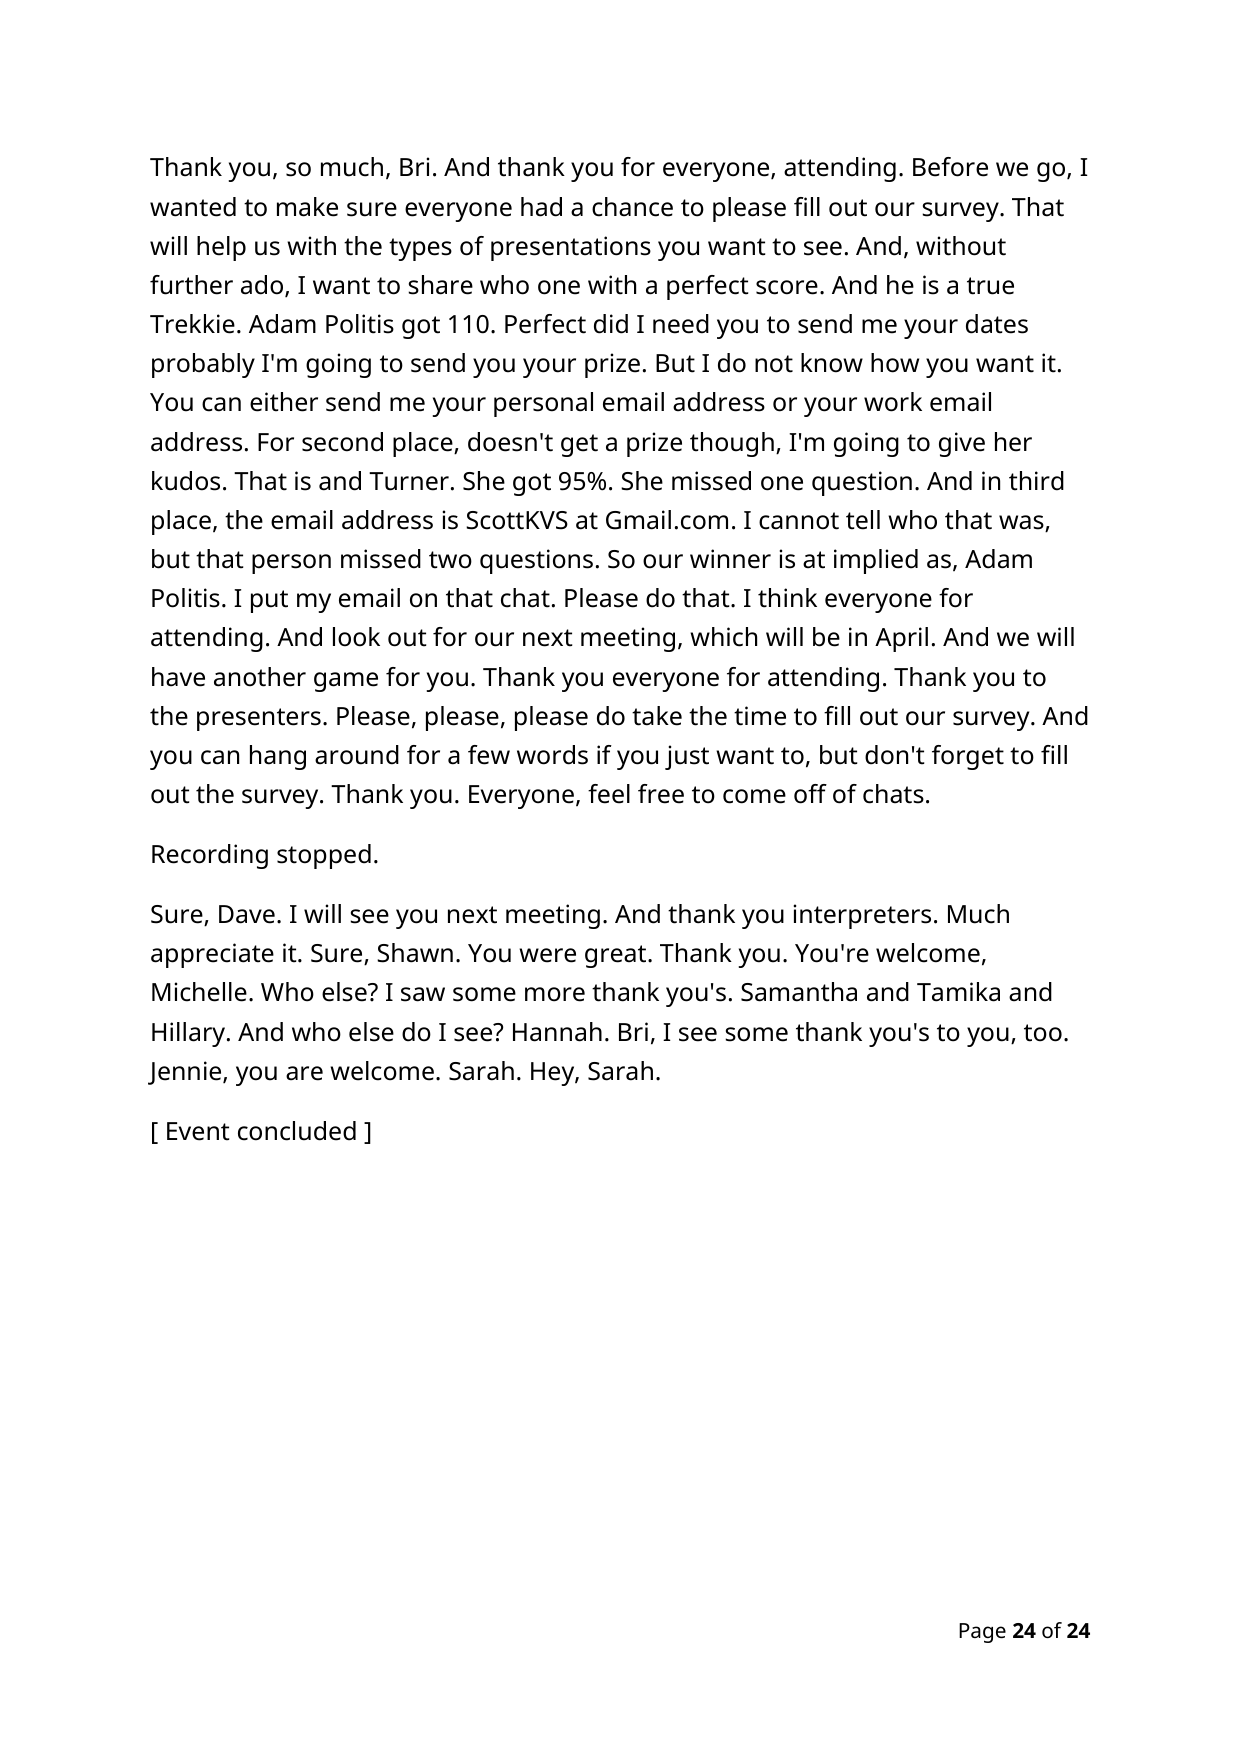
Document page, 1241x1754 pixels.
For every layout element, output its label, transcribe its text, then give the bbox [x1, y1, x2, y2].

text [ Event concluded ] [150, 1113, 1090, 1147]
text Recording stopped. [150, 837, 1090, 871]
text Thank you, so much, Bri. And thank you for everyone, attending. Before we go, I wanted to make sure everyone had a chance to please fill out our survey. That will help us with the types of presentations you want to see. And, without further ado, I want to share who one with a perfect score. And he is a true Trekkie. Adam Politis got 110. Perfect did I need you to send me your dates probably I'm going to send you your prize. But I do not know how you want it. You can either send me your personal email address or your work email address. For second place, doesn't get a prize though, I'm going to give her kudos. That is and Turner. She got 95%. She missed one question. And in third place, the email address is ScottKVS at Gmail.com. I cannot tell who that was, but that person missed two questions. So our winner is at implied as, Adam Politis. I put my email on that chat. Please do that. I think everyone for attending. And look out for our next meeting, which will be in April. And we will have another game for you. Thank you everyone for attending. Thank you to the presenters. Please, please, please do take the time to fill out our survey. And you can hang around for a few words if you just want to, but don't forget to fill out the survey. Thank you. Everyone, feel free to come off of chats. [150, 150, 1090, 811]
text Sure, Dave. I will see you next meeting. And thank you interpreters. Much appreciate it. Sure, Shawn. You were great. Thank you. You're welcome, Michelle. Who else? I saw some more thank you's. Samantha and Tamika and Hillary. And who else do I see? Hannah. Bri, I see some thank you's to you, too. Jennie, you are welcome. Sarah. Hey, Sarah. [150, 897, 1090, 1087]
